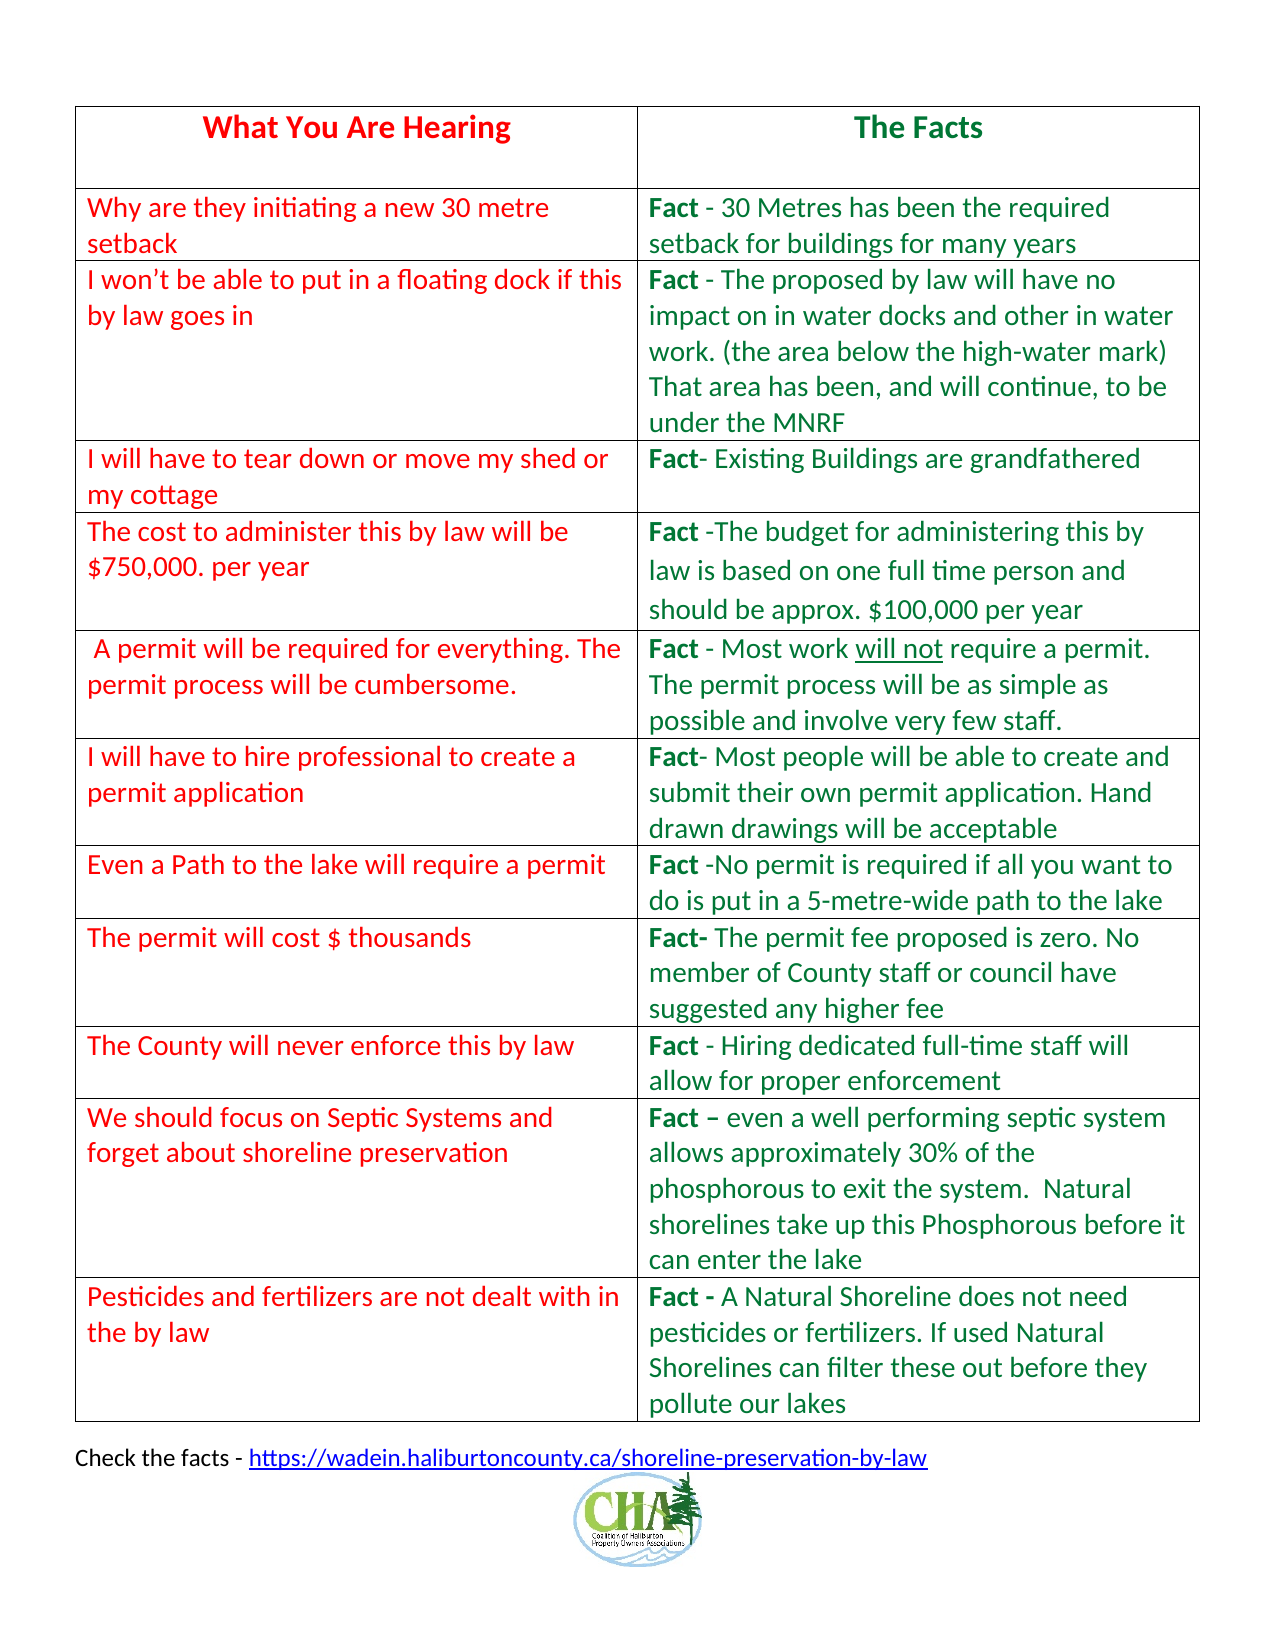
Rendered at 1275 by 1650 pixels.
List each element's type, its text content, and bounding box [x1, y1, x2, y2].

table_cell I will have to hire professional to create a permit application [76, 739, 637, 845]
table_cell Fact- The permit fee proposed is zero. No member of County staff or council have suggested any higher fee [638, 919, 1199, 1026]
table_cell Fact - Most work will not require a permit. The permit process will be as simple as possible and involve very few staff. [638, 631, 1199, 737]
table_cell The cost to administer this by law will be $750,000. per year [76, 513, 637, 629]
table_cell Fact - Hiring dedicated full-time staff will allow for proper enforcement [638, 1027, 1199, 1098]
table_cell Fact- Existing Buildings are grandfathered [638, 441, 1199, 512]
table_cell The County will never enforce this by law [76, 1027, 637, 1098]
table_cell The permit will cost $ thousands [76, 919, 637, 1026]
table_cell A permit will be required for everything. The permit process will be cumbersome. [76, 631, 637, 737]
table_cell Fact -The budget for administering this by law is based on one full time person and should be approx. $100,000 per year [638, 513, 1199, 629]
table_header The Facts [638, 107, 1199, 188]
table_cell Fact - A Natural Shoreline does not need pesticides or fertilizers. If used Natural Shorelines can filter these out before they pollute our lakes [638, 1278, 1199, 1421]
table_cell Fact - 30 Metres has been the required setback for buildings for many years [638, 189, 1199, 260]
table_cell Pesticides and fertilizers are not dealt with in the by law [76, 1278, 637, 1421]
table_cell I won’t be able to put in a floating dock if this by law goes in [76, 261, 637, 439]
table_cell I will have to tear down or move my shed or my cottage [76, 441, 637, 512]
table_cell Fact -No permit is required if all you want to do is put in a 5-metre-wide path to the lake [638, 846, 1199, 918]
table_cell Fact- Most people will be able to create and submit their own permit application. Hand drawn drawings will be acceptable [638, 739, 1199, 845]
table_cell Even a Path to the lake will require a permit [76, 846, 637, 918]
table_header What You Are Hearing [76, 107, 637, 188]
text Check the facts - https://wadein.haliburtoncounty.ca/shoreline-preservation-by-law [75, 1442, 1200, 1472]
table_cell We should focus on Septic Systems and forget about shoreline preservation [76, 1099, 637, 1277]
table_cell Fact - The proposed by law will have no impact on in water docks and other in water work. (the area below the high-water mark) That area has been, and will continue, to be under the MNRF [638, 261, 1199, 439]
table_cell Fact – even a well performing septic system allows approximately 30% of the phosphorous to exit the system. Natural shorelines take up this Phosphorous before it can enter the lake [638, 1099, 1199, 1277]
table_cell Why are they initiating a new 30 metre setback [76, 189, 637, 260]
picture [573, 1472, 702, 1567]
